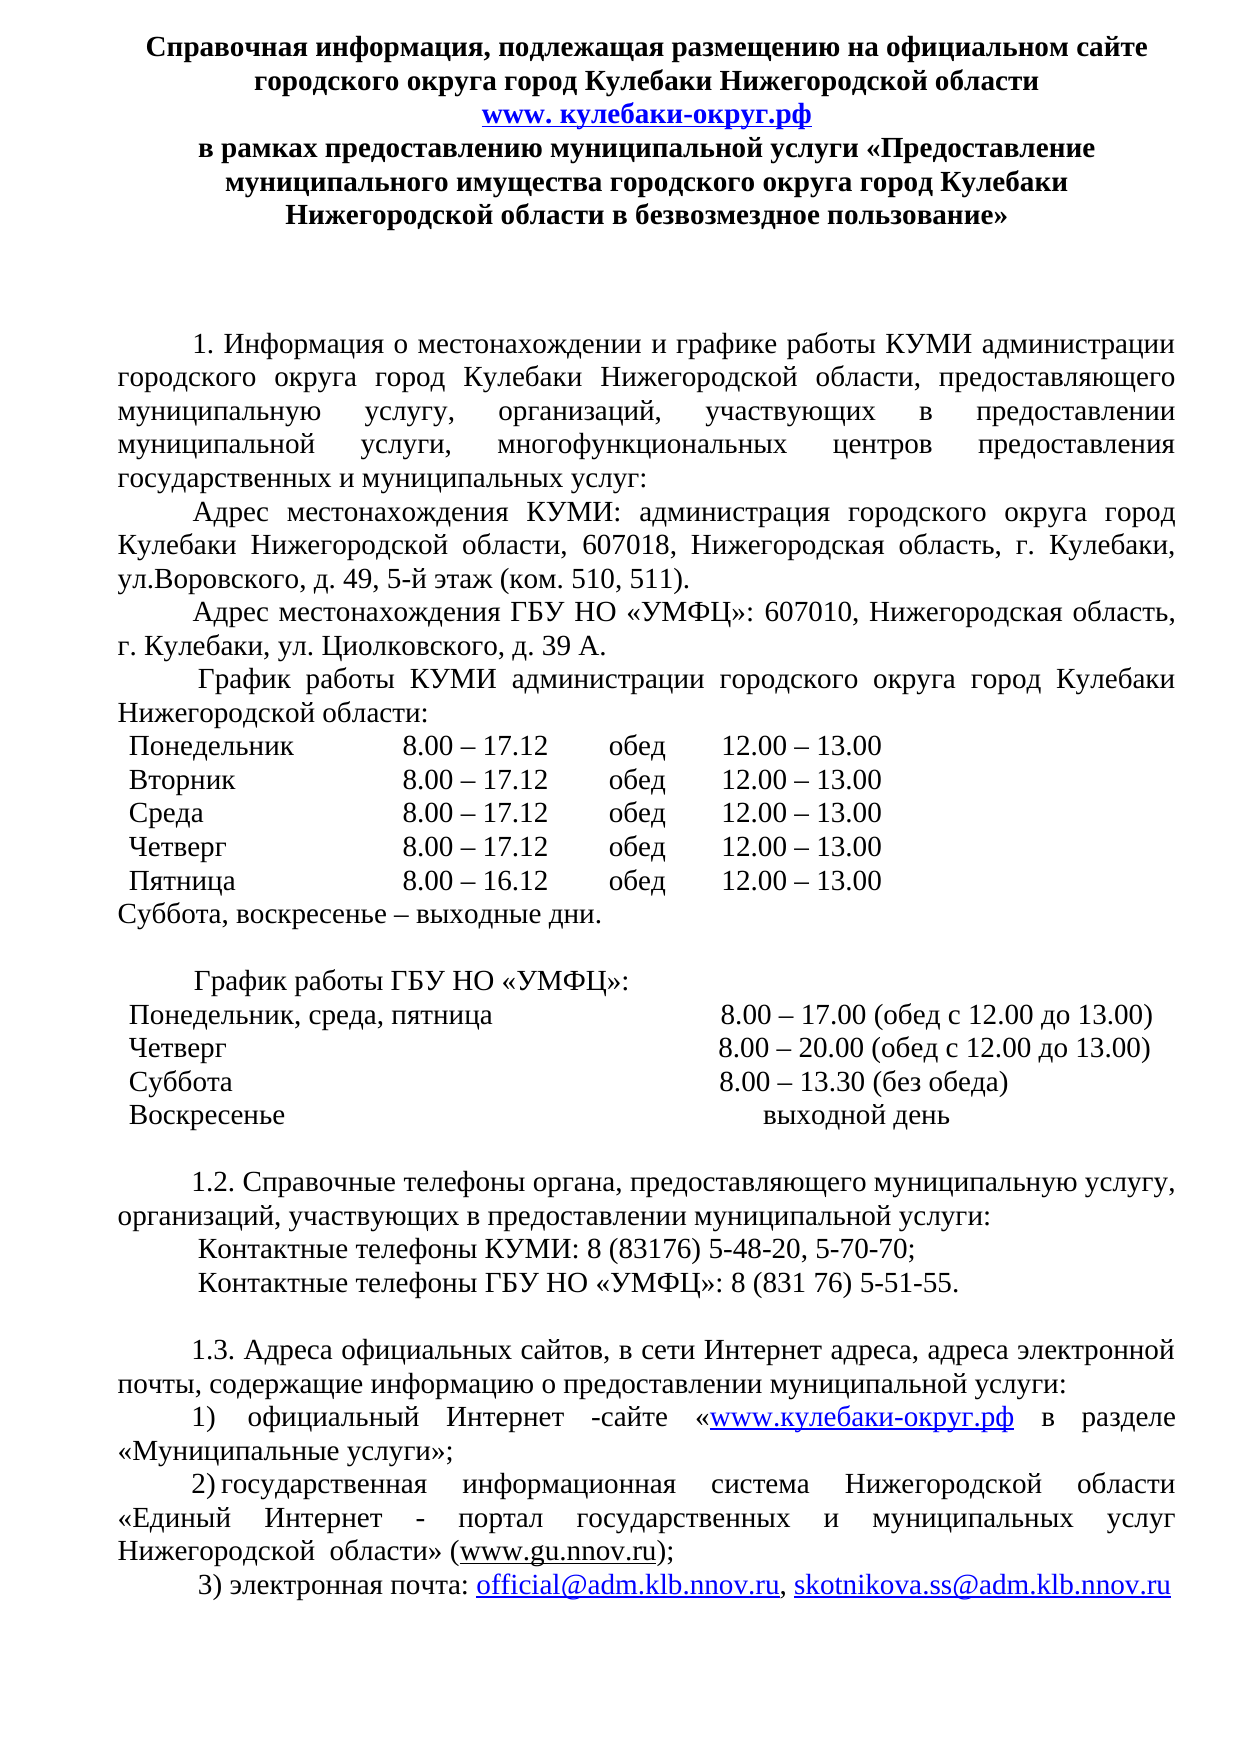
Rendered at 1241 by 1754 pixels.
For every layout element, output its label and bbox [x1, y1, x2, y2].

table_header [106, 30, 1187, 1701]
